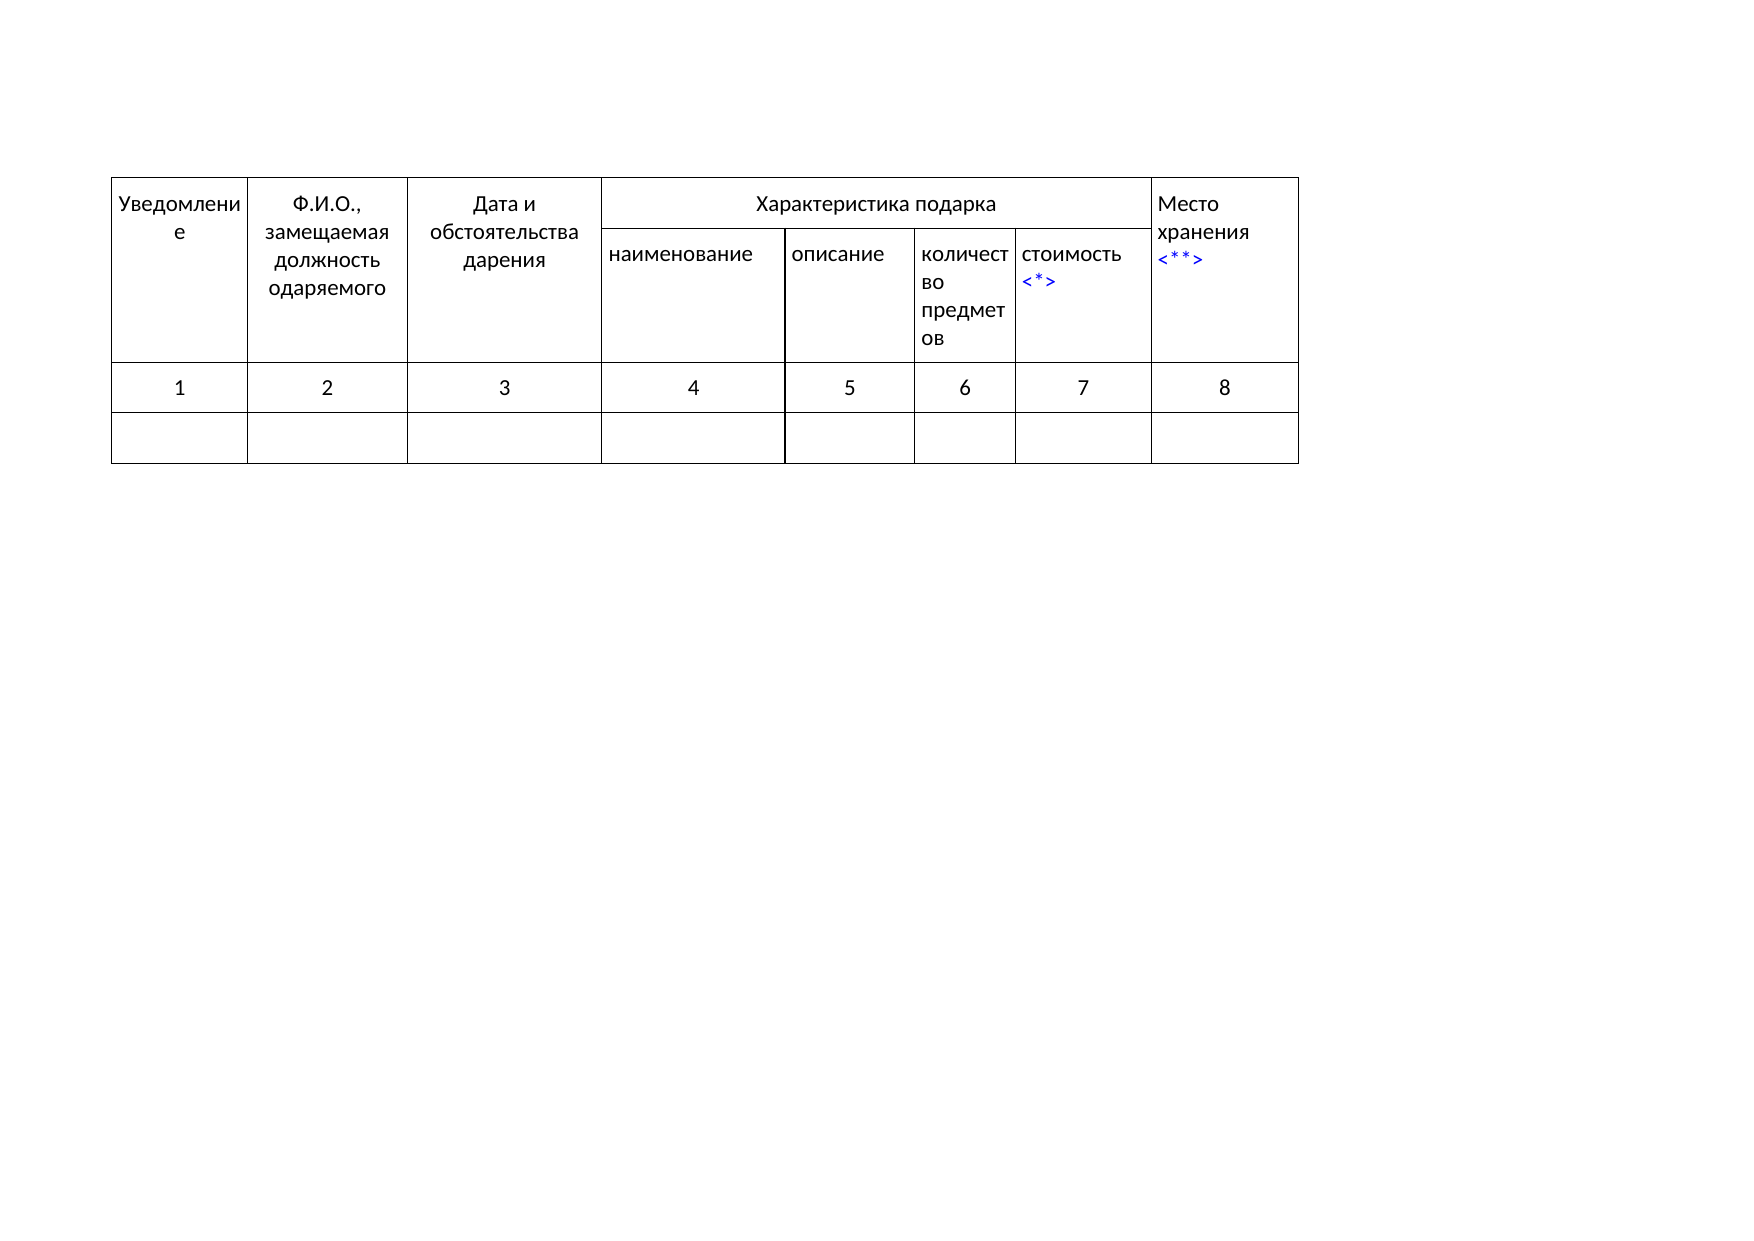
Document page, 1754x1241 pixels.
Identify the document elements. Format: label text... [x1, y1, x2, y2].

table_header Ф.И.О., замещаемая должность одаряемого [248, 178, 407, 362]
table_header Место хранения <**> [1152, 178, 1298, 362]
table_header Дата и обстоятельства дарения [408, 178, 601, 362]
table_cell 3 [408, 363, 601, 412]
table_header Уведомление [112, 178, 247, 362]
table_cell 8 [1152, 363, 1298, 412]
table_cell [248, 413, 407, 462]
table_cell [1152, 413, 1298, 462]
table_header Характеристика подарка [602, 178, 1151, 227]
table_cell количество предметов [915, 229, 1015, 362]
table_cell [786, 413, 914, 462]
table_cell 2 [248, 363, 407, 412]
table_cell 1 [112, 363, 247, 412]
table_cell описание [786, 229, 914, 362]
table_cell наименование [602, 229, 784, 362]
table_cell [408, 413, 601, 462]
table_cell 5 [786, 363, 914, 412]
table_cell [112, 413, 247, 462]
table_cell [915, 413, 1015, 462]
table_cell [1016, 413, 1151, 462]
table_cell [602, 413, 784, 462]
table_cell стоимость <*> [1016, 229, 1151, 362]
table_cell 4 [602, 363, 784, 412]
table_cell 6 [915, 363, 1015, 412]
table_cell 7 [1016, 363, 1151, 412]
